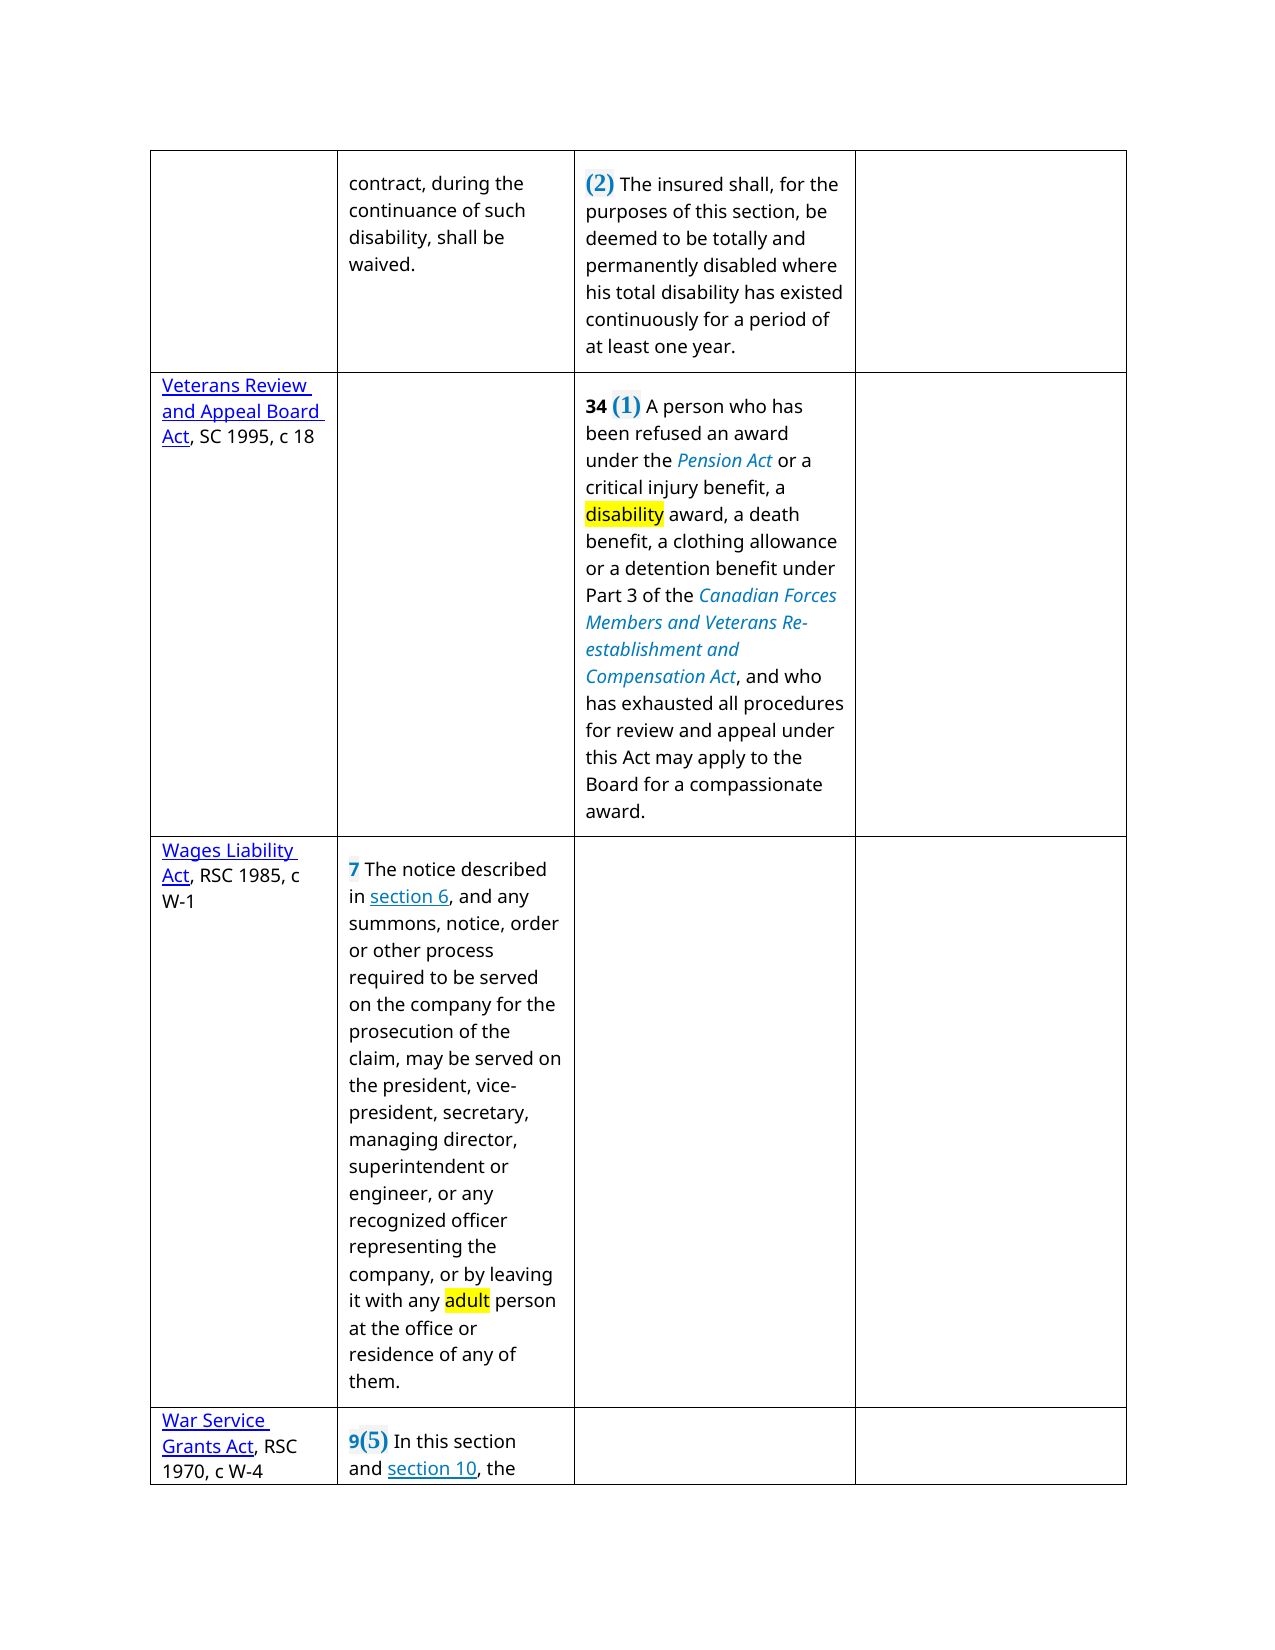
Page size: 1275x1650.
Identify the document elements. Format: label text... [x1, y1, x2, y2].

table_cell Wages Liability Act, RSC 1985, c W-1 [151, 837, 337, 1407]
table_cell Veterans Review and Appeal Board Act, SC 1995, c 18 [151, 373, 337, 836]
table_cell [151, 151, 337, 372]
table_cell 34 (1) A person who has been refused an award under the Pension Act or a critical injury benefit, a disability award, a death benefit, a clothing allowance or a detention benefit under Part 3 of the Canadian Forces Members and Veterans Re-establishment and Compensation Act, and who has exhausted all procedures for review and appeal under this Act may apply to the Board for a compassionate award. [575, 373, 855, 836]
table_cell [856, 1408, 1126, 1484]
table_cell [151, 1408, 337, 1484]
table_cell [575, 1408, 855, 1484]
table_cell [856, 837, 1126, 1407]
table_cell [338, 1408, 574, 1484]
table_cell [338, 373, 574, 836]
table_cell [575, 151, 855, 372]
table_cell [856, 373, 1126, 836]
table_cell [575, 837, 855, 1407]
table_cell 7 The notice described in section 6, and any summons, notice, order or other process required to be served on the company for the prosecution of the claim, may be served on the president, vice-president, secretary, managing director, superintendent or engineer, or any recognized officer representing the company, or by leaving it with any adult person at the office or residence of any of them. [338, 837, 574, 1407]
table_cell [856, 151, 1126, 372]
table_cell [338, 151, 574, 372]
